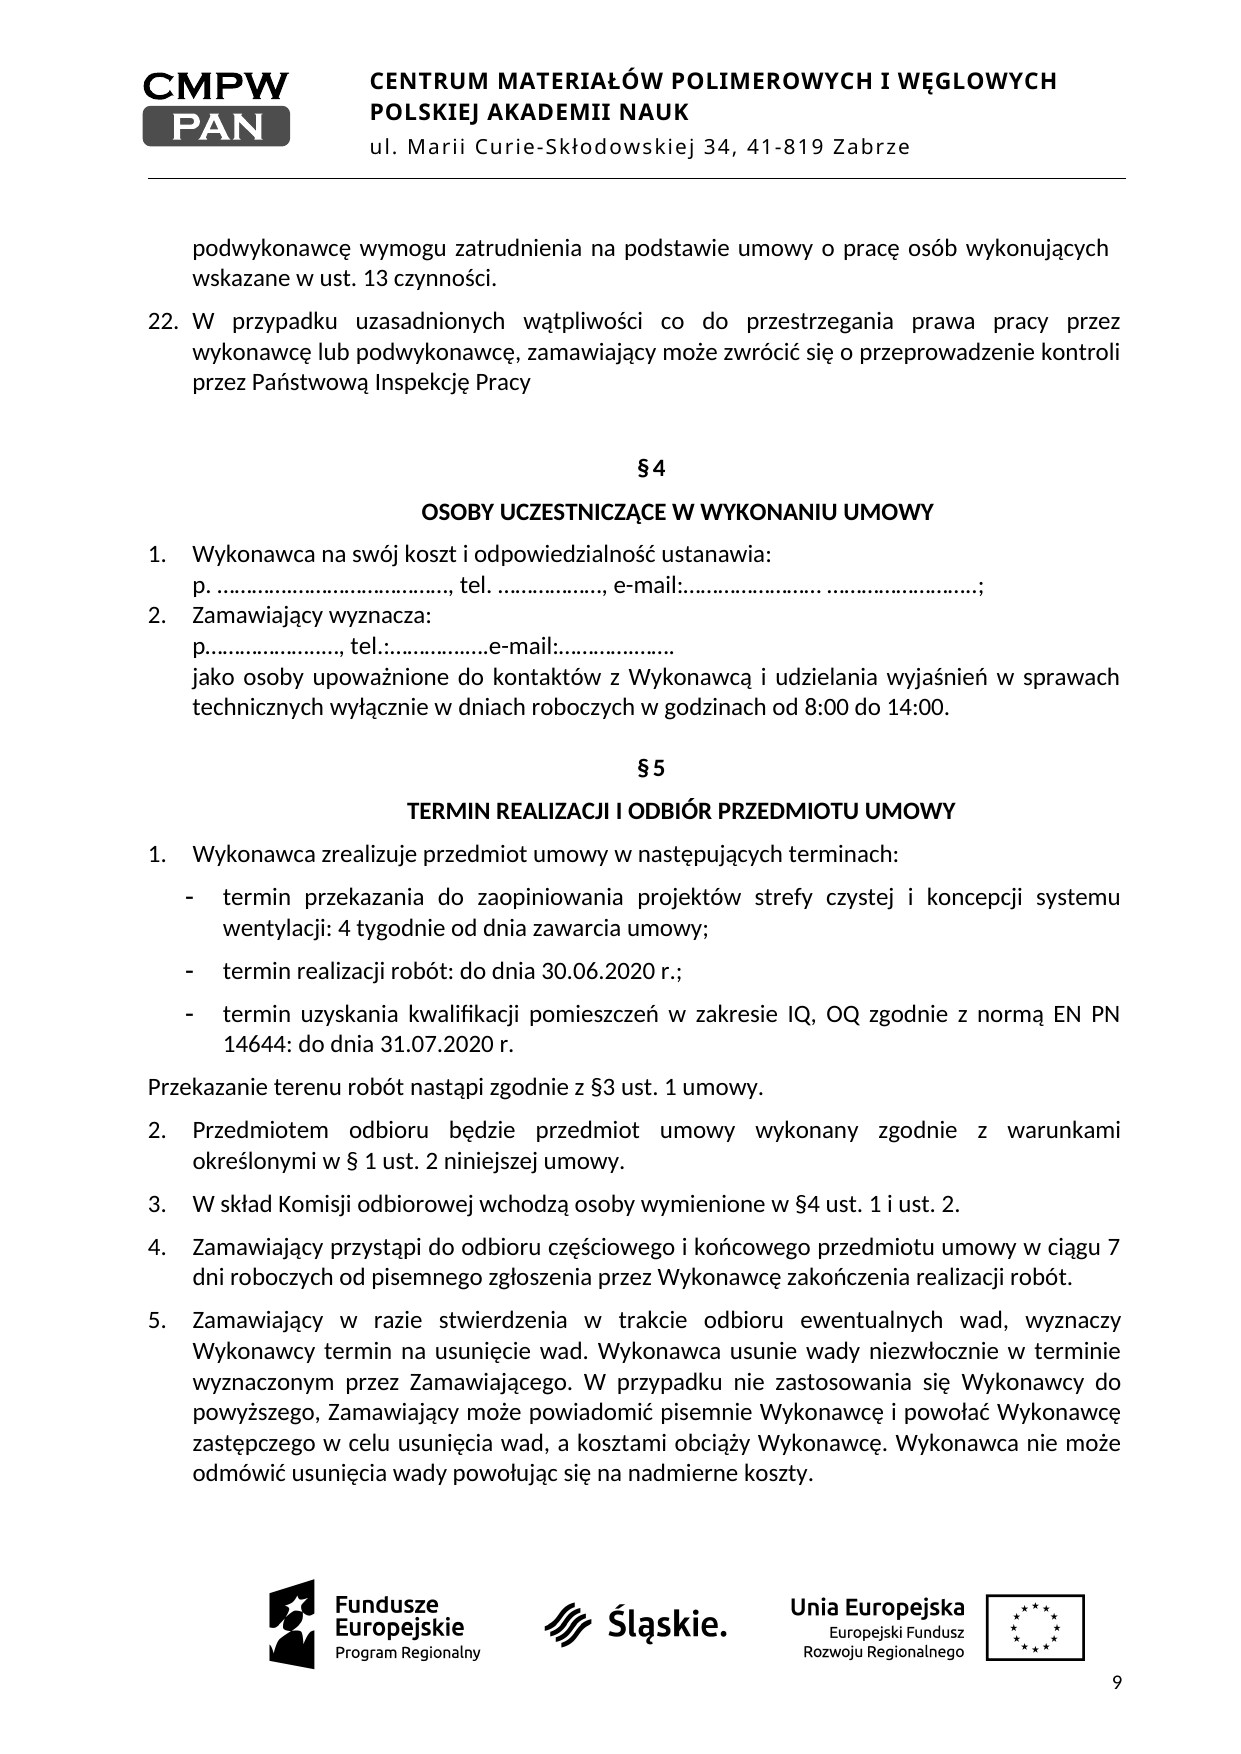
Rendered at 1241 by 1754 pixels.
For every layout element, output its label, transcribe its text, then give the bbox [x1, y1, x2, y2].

list Wykonawca na swój koszt i odpowiedzialność ustanawia: [148, 539, 1122, 569]
text jako osoby upoważnione do kontaktów z Wykonawcą i udzielania wyjaśnień w sprawach technicznych wyłącznie w dniach roboczych w godzinach od 8:00 do 14:00. [192, 661, 1122, 722]
list termin uzyskania kwalifikacji pomieszczeń w zakresie IQ, OQ zgodnie z normą EN PN 14644: do dnia 31.07.2020 r. [185, 998, 1122, 1059]
list Zamawiający przystąpi do odbioru częściowego i końcowego przedmiotu umowy w ciągu 7 dni roboczych od pisemnego zgłoszenia przez Wykonawcę zakończenia realizacji robót. [148, 1231, 1122, 1292]
list termin realizacji robót: do dnia 30.06.2020 r.; [185, 955, 1122, 985]
list Przedmiotem odbioru będzie przedmiot umowy wykonany zgodnie z warunkami określonymi w § 1 ust. 2 niniejszej umowy. [148, 1114, 1122, 1176]
text OSOBY UCZESTNICZĄCE W WYKONANIU UMOWY [421, 496, 1122, 526]
list W skład Komisji odbiorowej wchodzą osoby wymienione w §4 ust. 1 i ust. 2. [148, 1188, 1122, 1218]
list 4 [637, 453, 1122, 483]
list Zamawiający w razie stwierdzenia w trakcie odbioru ewentualnych wad, wyznaczy Wykonawcy termin na usunięcie wad. Wykonawca usunie wady niezwłocznie w terminie wyznaczonym przez Zamawiającego. W przypadku nie zastosowania się Wykonawcy do powyższego, Zamawiający może powiadomić pisemnie Wykonawcę i powołać Wykonawcę zastępczego w celu usunięcia wad, a kosztami obciąży Wykonawcę. Wykonawca nie może odmówić usunięcia wady powołując się na nadmierne koszty. [148, 1304, 1122, 1488]
text TERMIN REALIZACJI I ODBIÓR PRZEDMIOTU UMOWY [407, 795, 1122, 826]
list Zamawiający wyznacza: [148, 600, 1103, 630]
picture [247, 1558, 1107, 1690]
list W przypadku uzasadnionych wątpliwości co do przestrzegania prawa pracy przez wykonawcę lub podwykonawcę, zamawiający może zwrócić się o przeprowadzenie kontroli przez Państwową Inspekcję Pracy [148, 306, 1122, 397]
text Przekazanie terenu robót nastąpi zgodnie z §3 ust. 1 umowy. [148, 1071, 1122, 1102]
list p………………..…, tel.:………….….e-mail:………….……. [192, 630, 1122, 661]
list termin przekazania do zaopiniowania projektów strefy czystej i koncepcji systemu wentylacji: 4 tygodnie od dnia zawarcia umowy; [185, 881, 1122, 942]
list Wykonawca zrealizuje przedmiot umowy w następujących terminach: [148, 838, 1122, 869]
text p. ………….………………………, tel. ………………, e-mail:…………………… ……………………..; [192, 569, 1103, 600]
list 5 [637, 752, 1122, 783]
